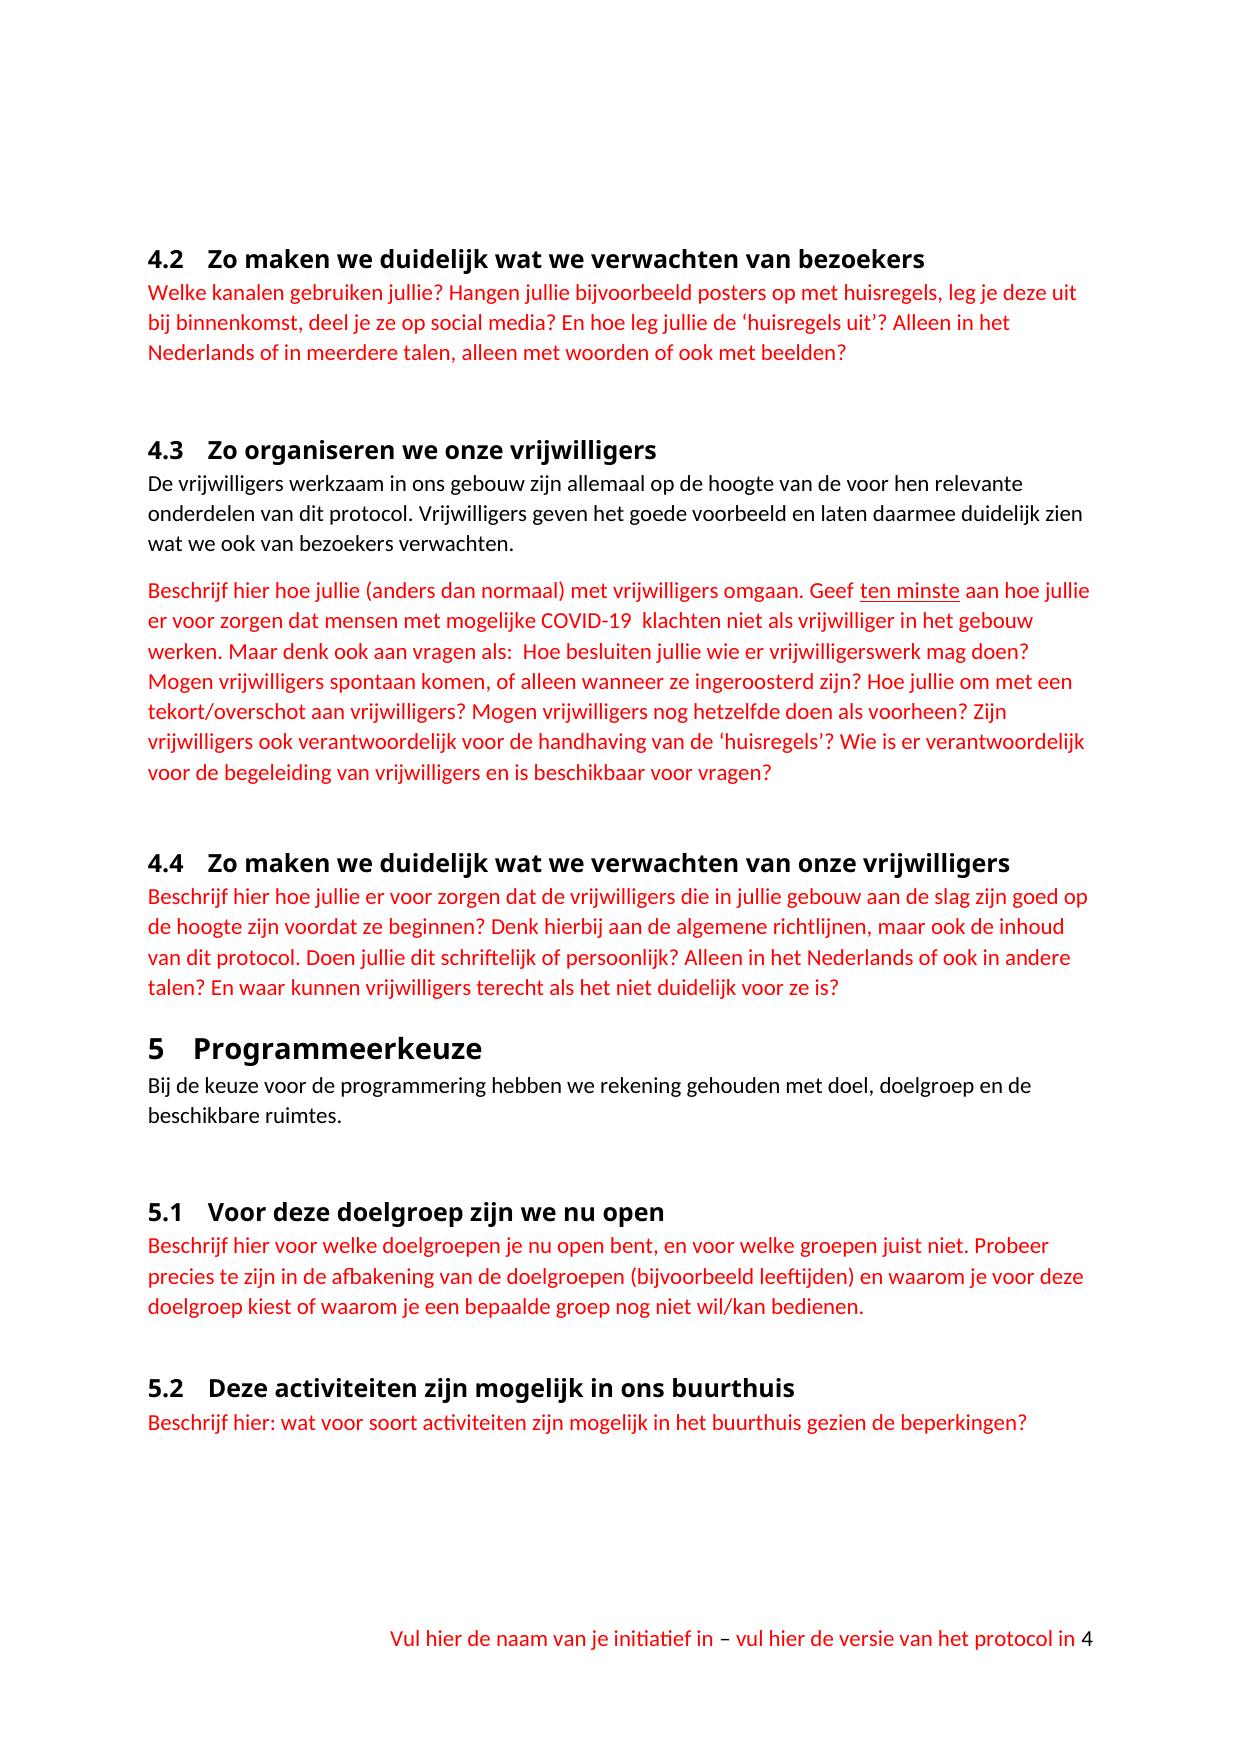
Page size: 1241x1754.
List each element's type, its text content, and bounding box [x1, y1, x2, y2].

text Beschrijf hier hoe jullie (anders dan normaal) met vrijwilligers omgaan. Geef ten minste aan hoe jullie er voor zorgen dat mensen met mogelijke COVID-19 klachten niet als vrijwilliger in het gebouw werken. Maar denk ook aan vragen als: Hoe besluiten jullie wie er vrijwilligerswerk mag doen? Mogen vrijwilligers spontaan komen, of alleen wanneer ze ingeroosterd zijn? Hoe jullie om met een tekort/overschot aan vrijwilligers? Mogen vrijwilligers nog hetzelfde doen als voorheen? Zijn vrijwilligers ook verantwoordelijk voor de handhaving van de ‘huisregels’? Wie is er verantwoordelijk voor de begeleiding van vrijwilligers en is beschikbaar voor vragen? [148, 576, 1093, 786]
subtitle Zo maken we duidelijk wat we verwachten van bezoekers [148, 241, 1093, 275]
text Bij de keuze voor de programmering hebben we rekening gehouden met doel, doelgroep en de beschikbare ruimtes. [148, 1071, 1093, 1129]
text Beschrijf hier hoe jullie er voor zorgen dat de vrijwilligers die in jullie gebouw aan de slag zijn goed op de hoogte zijn voordat ze beginnen? Denk hierbij aan de algemene richtlijnen, maar ook de inhoud van dit protocol. Doen jullie dit schriftelijk of persoonlijk? Alleen in het Nederlands of ook in andere talen? En waar kunnen vrijwilligers terecht als het niet duidelijk voor ze is? [148, 882, 1093, 1001]
text Welke kanalen gebruiken jullie? Hangen jullie bijvoorbeeld posters op met huisregels, leg je deze uit bij binnenkomst, deel je ze op social media? En hoe leg jullie de ‘huisregels uit’? Alleen in het Nederlands of in meerdere talen, alleen met woorden of ook met beelden? [148, 278, 1093, 367]
subtitle Deze activiteiten zijn mogelijk in ons buurthuis [148, 1371, 1093, 1405]
subtitle Zo organiseren we onze vrijwilligers [148, 432, 1093, 466]
text Beschrijf hier: wat voor soort activiteiten zijn mogelijk in het buurthuis gezien de beperkingen? [148, 1408, 1093, 1436]
text De vrijwilligers werkzaam in ons gebouw zijn allemaal op de hoogte van de voor hen relevante onderdelen van dit protocol. Vrijwilligers geven het goede voorbeeld en laten daarmee duidelijk zien wat we ook van bezoekers verwachten. [148, 469, 1093, 557]
subtitle Voor deze doelgroep zijn we nu open [148, 1195, 1093, 1229]
subtitle Zo maken we duidelijk wat we verwachten van onze vrijwilligers [148, 845, 1093, 879]
text Beschrijf hier voor welke doelgroepen je nu open bent, en voor welke groepen juist niet. Probeer precies te zijn in de afbakening van de doelgroepen (bijvoorbeeld leeftijden) en waarom je voor deze doelgroep kiest of waarom je een bepaalde groep nog niet wil/kan bedienen. [148, 1232, 1093, 1320]
subtitle Programmeerkeuze [148, 1028, 1093, 1068]
